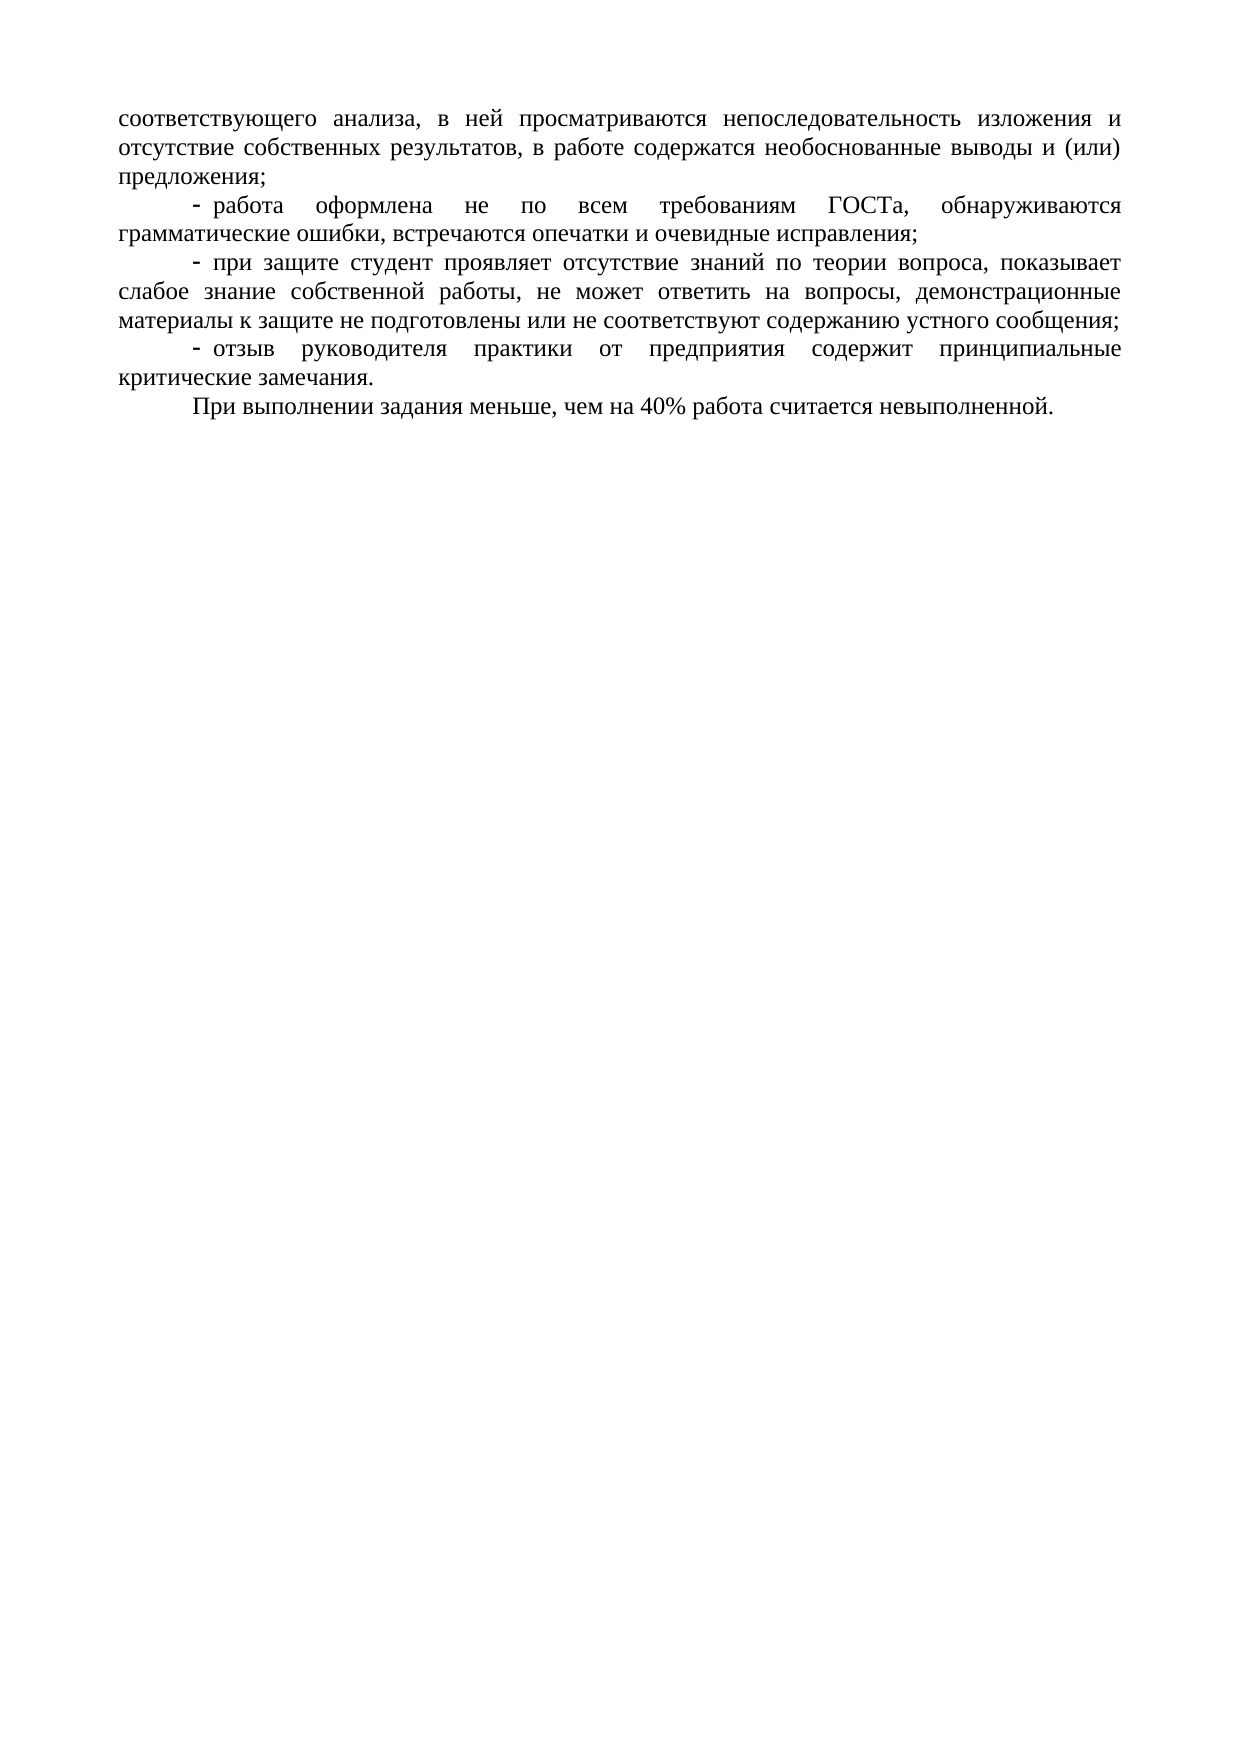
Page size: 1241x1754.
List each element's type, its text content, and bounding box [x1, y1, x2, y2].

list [118, 103, 1122, 190]
list отзыв руководителя практики от предприятия содержит принципиальные критические замечания. [118, 333, 1122, 391]
text При выполнении задания меньше, чем на 40% работа считается невыполненной. [118, 391, 1122, 420]
list при защите студент проявляет отсутствие знаний по теории вопроса, показывает слабое знание собственной работы, не может ответить на вопросы, демонстрационные материалы к защите не подготовлены или не соответствуют содержанию устного сообщения; [118, 247, 1122, 333]
list работа оформлена не по всем требованиям ГОСТа, обнаруживаются грамматические ошибки, встречаются опечатки и очевидные исправления; [118, 190, 1122, 247]
